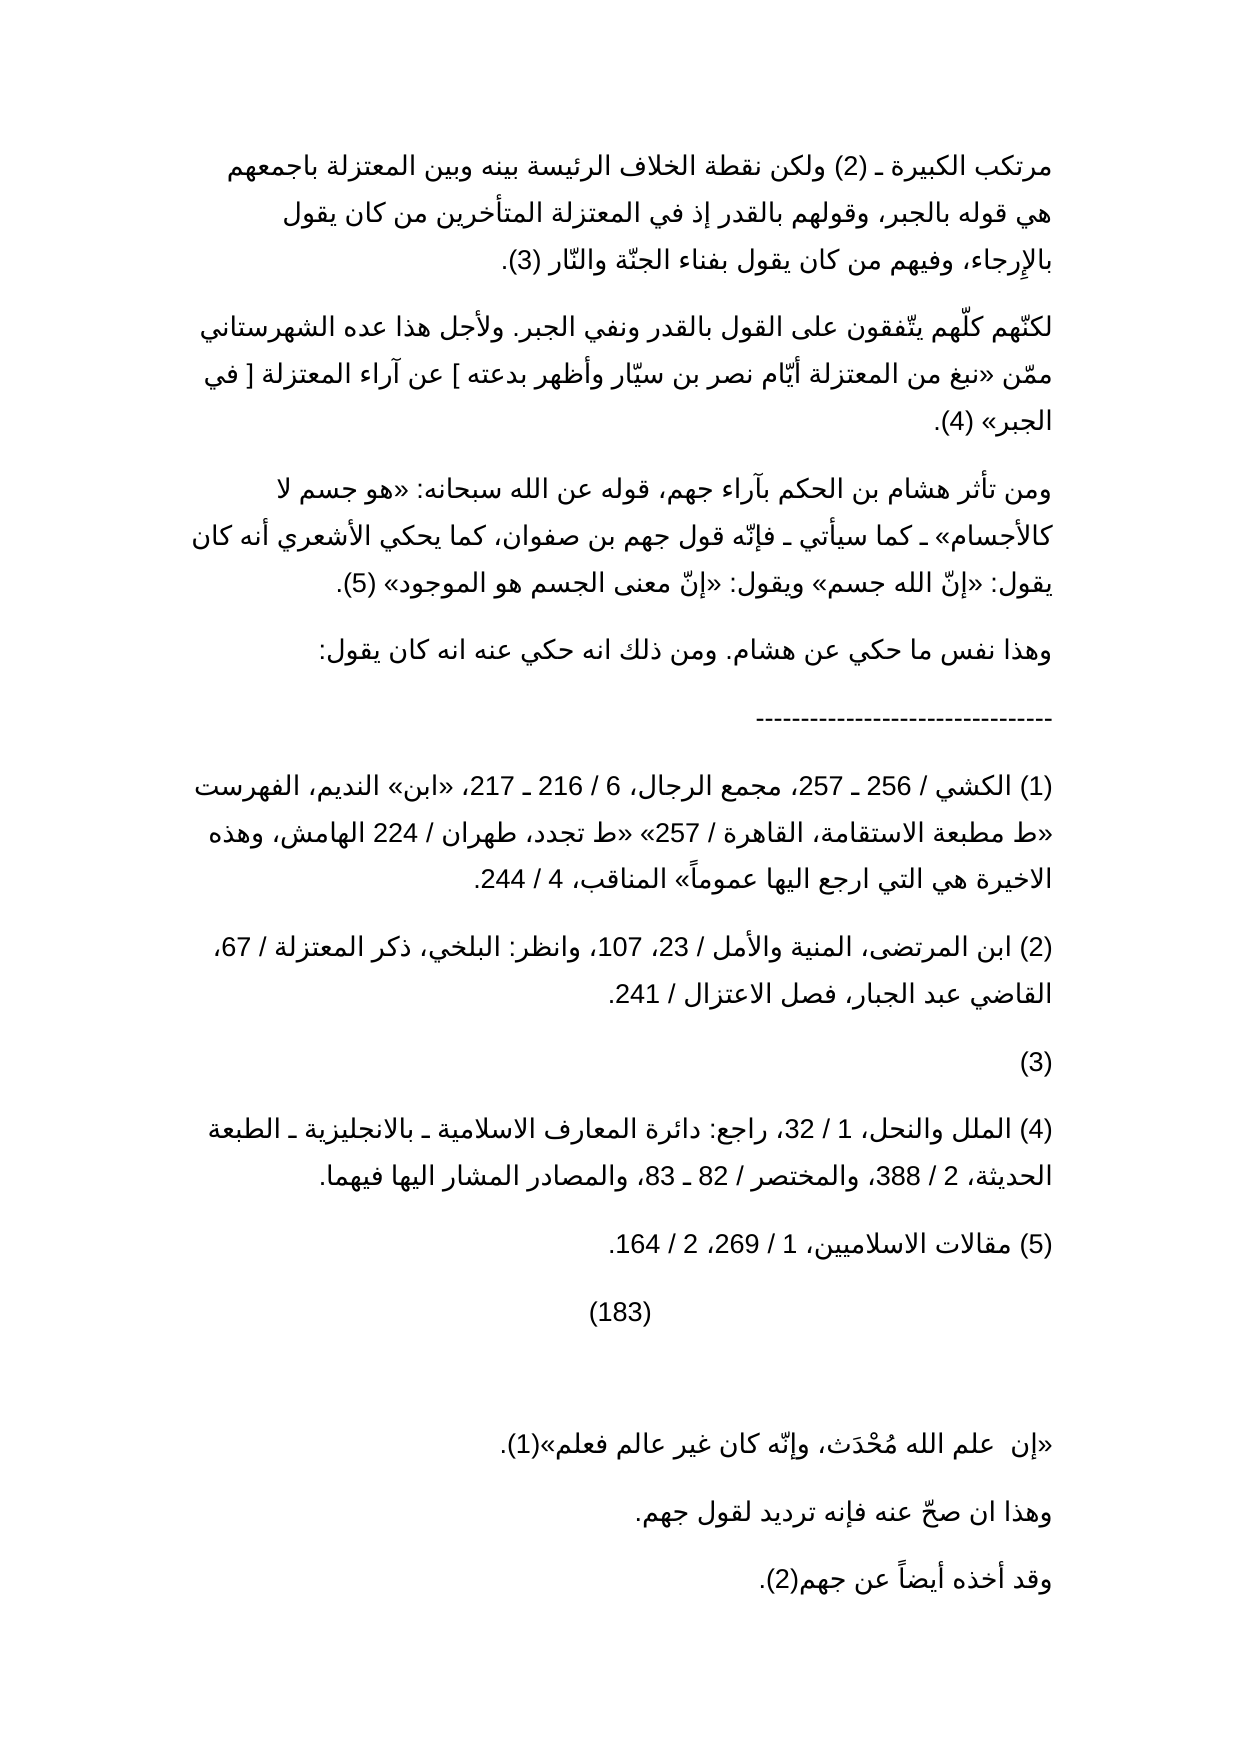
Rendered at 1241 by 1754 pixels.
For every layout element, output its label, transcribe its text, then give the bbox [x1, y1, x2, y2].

text (3) [187, 1046, 1053, 1077]
text (1) الكشي / 256 ـ 257، مجمع الرجال، 6 / 216 ـ 217، «ابن» النديم، الفهرست «ط مطبعة الاستقامة، القاهرة / 257» «ط تجدد، طهران / 224 الهامش، وهذه الاخيرة هي التي ارجع اليها عموماً» المناقب، 4 / 244. [187, 770, 1053, 895]
text وهذا نفس ما حكي عن هشام. ومن ذلك انه حكي عنه انه كان يقول: [187, 634, 1053, 666]
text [187, 150, 1053, 275]
text لكنّهم كلّهم يتّفقون على القول بالقدر ونفي الجبر. ولأجل هذا عده الشهرستاني ممّن «نبغ من المعتزلة أيّام نصر بن سيّار وأظهر بدعته ] عن آراء المعتزلة [ في الجبر» (4). [187, 311, 1053, 436]
text ومن تأثر هشام بن الحكم بآراء جهم، قوله عن الله سبحانه: «هو جسم لا كالأجسام» ـ كما سيأتي ـ فإنّه قول جهم بن صفوان، كما يحكي الأشعري أنه كان يقول: «إنّ الله جسم» ويقول: «إنّ معنى الجسم هو الموجود» (5). [187, 473, 1053, 598]
text (183) [187, 1296, 1053, 1327]
text «إن علم الله مُحْدَث، وإنّه كان غير عالم فعلم»(1). [187, 1428, 1053, 1459]
text --------------------------------- [187, 702, 1053, 733]
text وهذا ان صحّ عنه فإنه ترديد لقول جهم. [187, 1496, 1053, 1527]
text (2) ابن المرتضى، المنية والأمل / 23، 107، وانظر: البلخي، ذكر المعتزلة / 67، القاضي عبد الجبار، فصل الاعتزال / 241. [187, 931, 1053, 1009]
text (4) الملل والنحل، 1 / 32، راجع: دائرة المعارف الاسلامية ـ بالانجليزية ـ الطبعة الحديثة، 2 / 388، والمختصر / 82 ـ 83، والمصادر المشار اليها فيهما. [187, 1113, 1053, 1192]
text (5) مقالات الاسلاميين، 1 / 269، 2 / 164. [187, 1228, 1053, 1259]
text وقد أخذه أيضاً عن جهم(2). [187, 1563, 1053, 1595]
